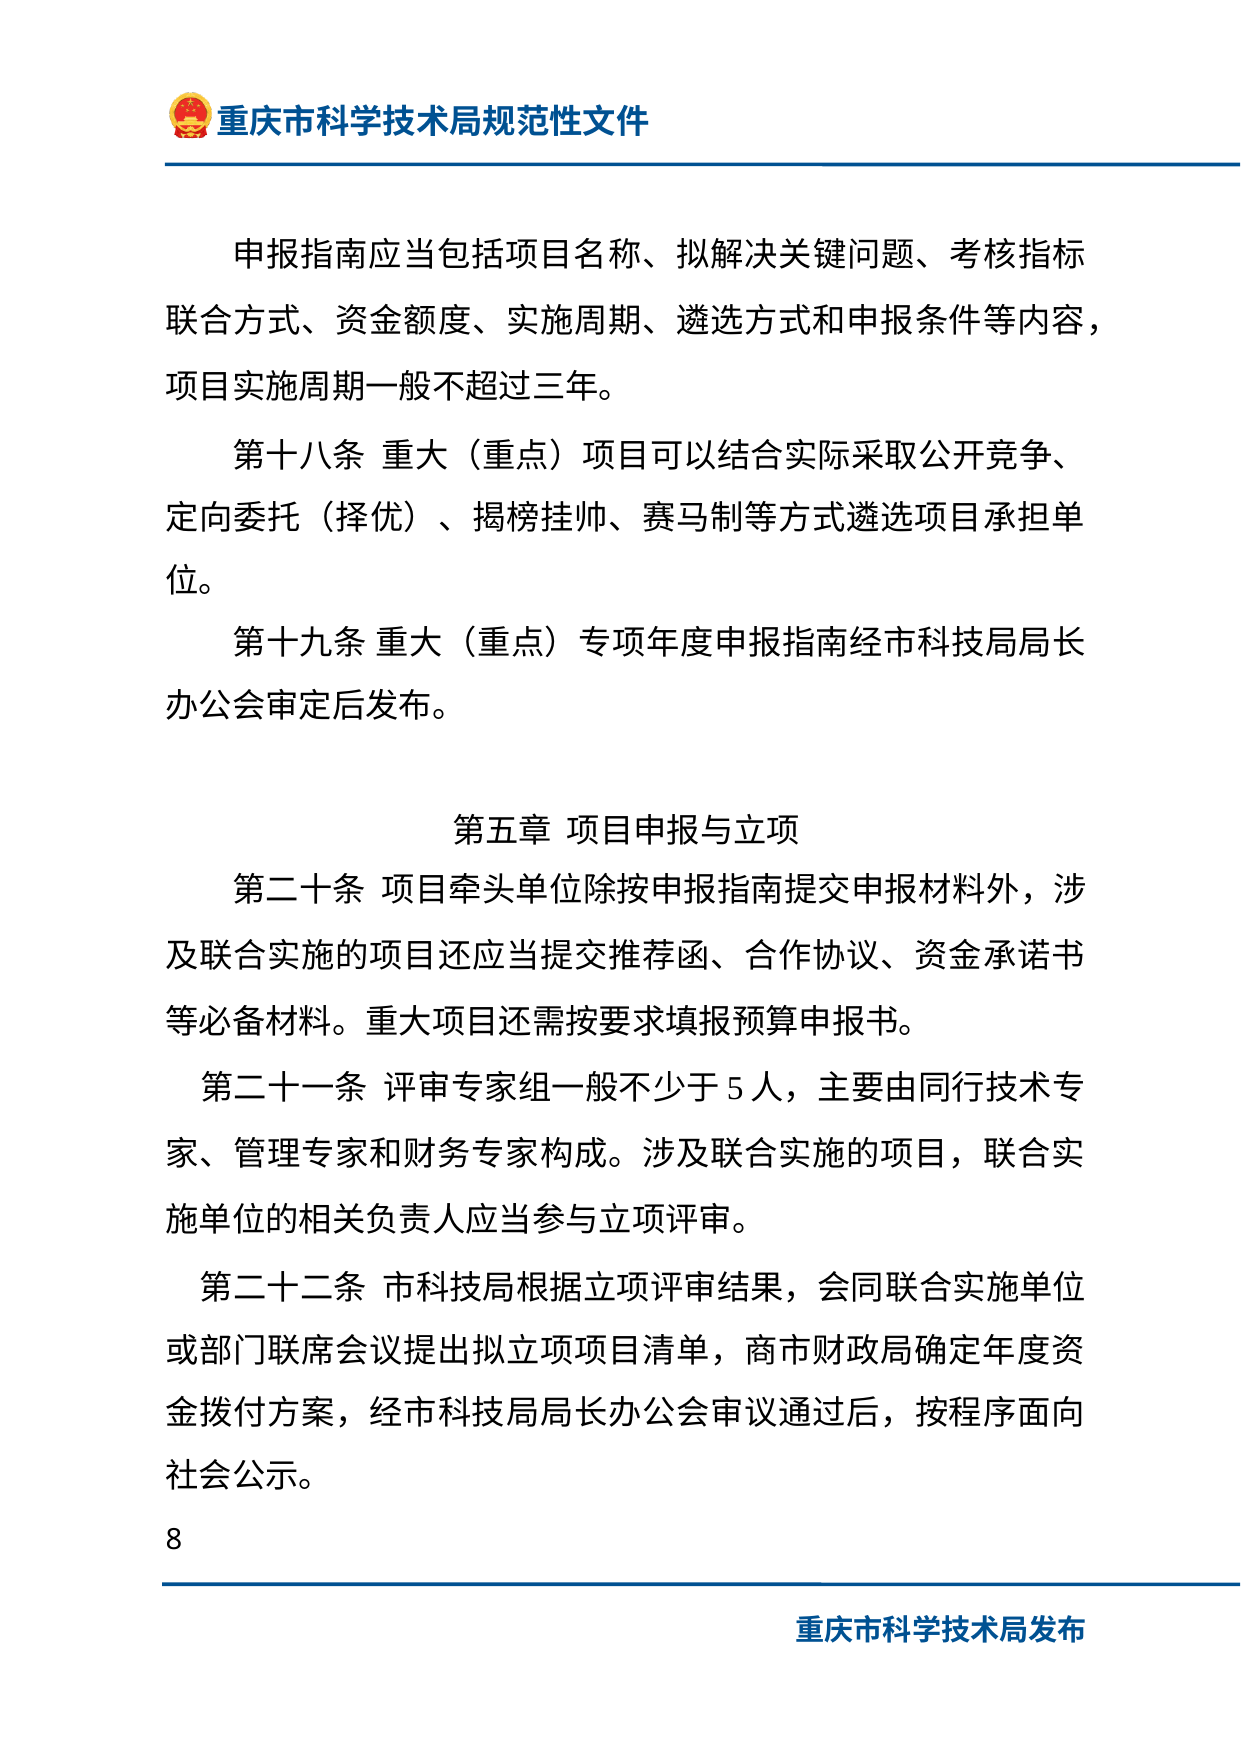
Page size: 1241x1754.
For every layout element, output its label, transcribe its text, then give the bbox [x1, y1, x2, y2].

text 第二十二条 市科技局根据立项评审结果，会同联合实施单位或部门联席会议提出拟立项项目清单，商市财政局确定年度资金拨付方案，经市科技局局长办公会审议通过后，按程序面向社会公示。 [165, 1249, 1087, 1499]
text 申报指南应当包括项目名称、拟解决关键问题、考核指标、联合方式、资金额度、实施周期、遴选方式和申报条件等内容，项目实施周期一般不超过三年。 [165, 219, 1087, 417]
picture [165, 90, 216, 142]
text 第二十一条 评审专家组一般不少于5人，主要由同行技术专家、管理专家和财务专家构成。涉及联合实施的项目，联合实施单位的相关负责人应当参与立项评审。 [165, 1052, 1087, 1249]
text 第五章 项目申报与立项 [165, 792, 1087, 854]
text 第二十条 项目牵头单位除按申报指南提交申报材料外，涉及联合实施的项目还应当提交推荐函、合作协议、资金承诺书等必备材料。重大项目还需按要求填报预算申报书。 [165, 854, 1087, 1052]
text 第十九条 重大（重点）专项年度申报指南经市科技局局长办公会审定后发布。 [165, 604, 1087, 729]
text 第十八条 重大（重点）项目可以结合实际采取公开竞争、定向委托（择优）、揭榜挂帅、赛马制等方式遴选项目承担单位。 [165, 417, 1087, 604]
